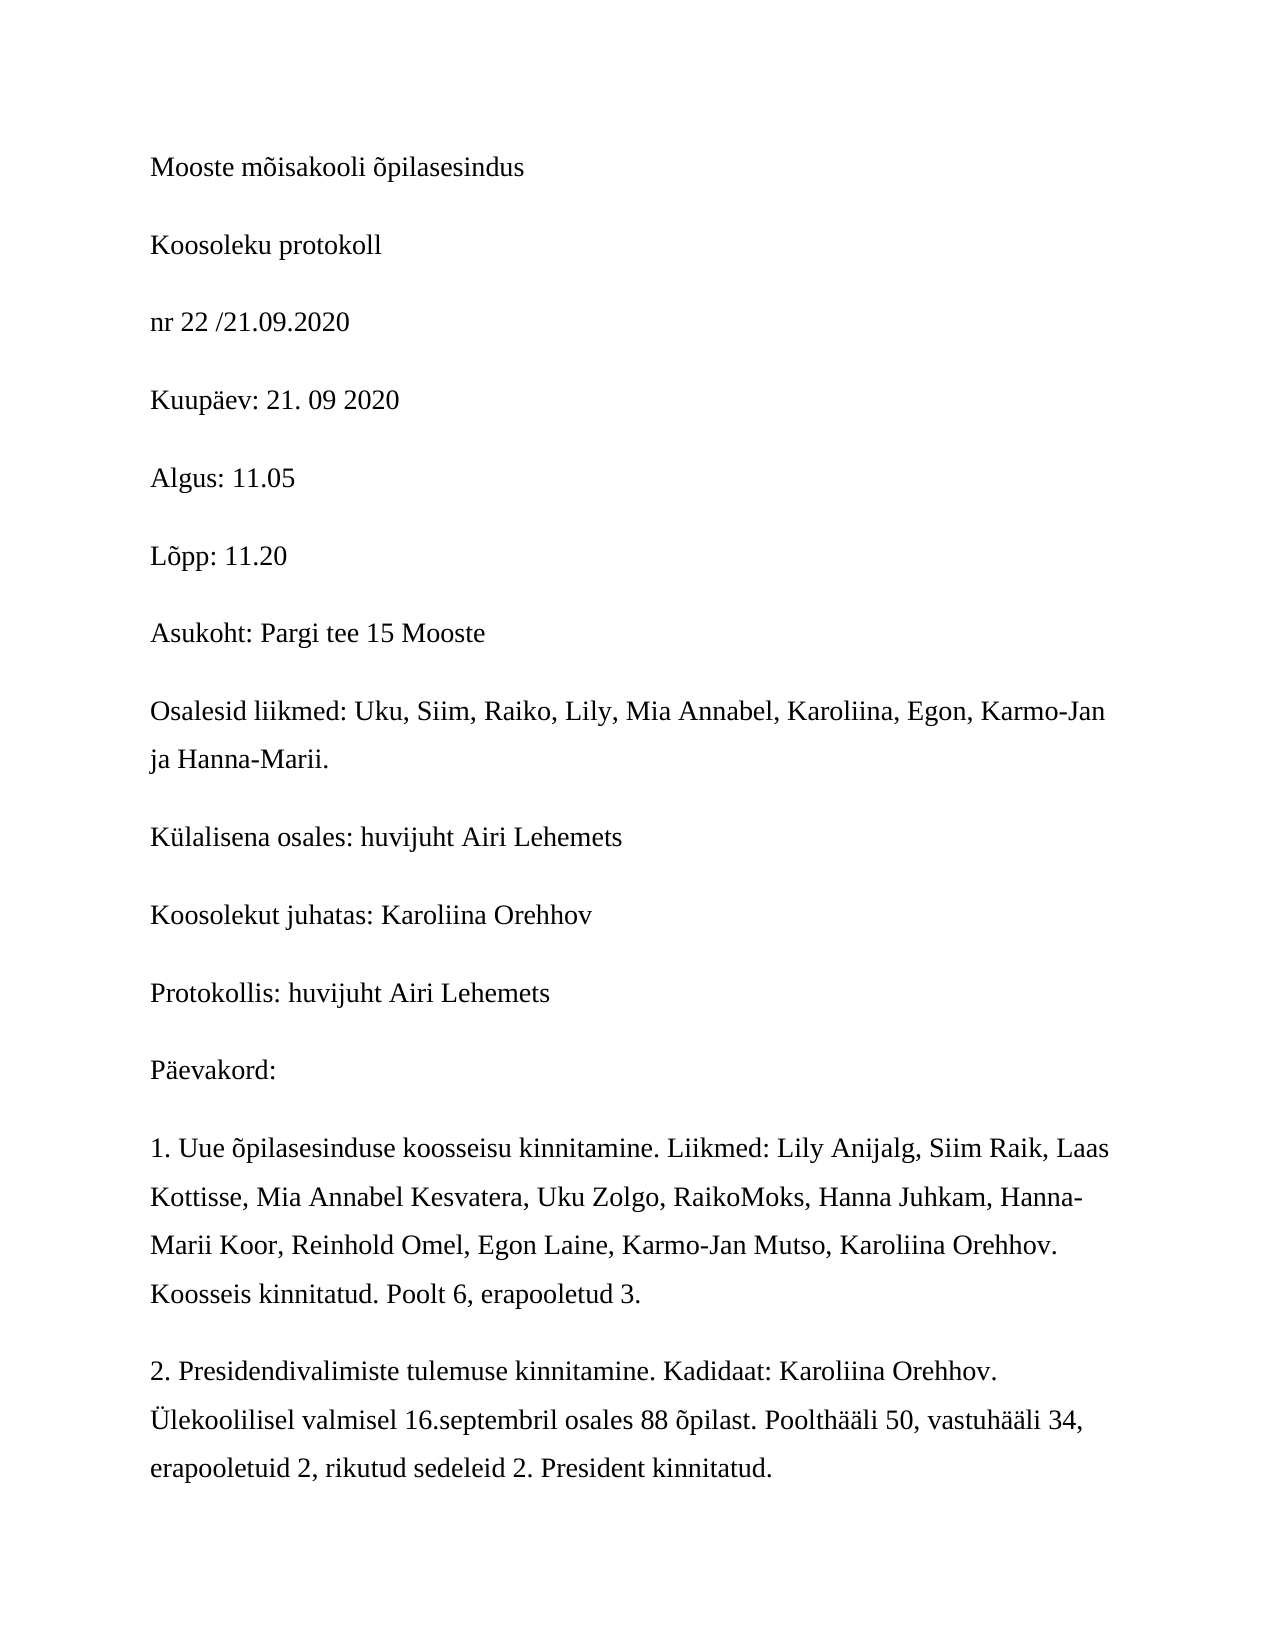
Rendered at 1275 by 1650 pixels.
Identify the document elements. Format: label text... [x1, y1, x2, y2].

text Päevakord: [150, 1053, 1125, 1086]
text nr 22 /21.09.2020 [150, 305, 1125, 338]
text Koosoleku protokoll [150, 228, 1125, 260]
text Koosolekut juhatas: Karoliina Orehhov [150, 898, 1125, 930]
text Külalisena osales: huvijuht Airi Lehemets [150, 820, 1125, 853]
text 1. Uue õpilasesinduse koosseisu kinnitamine. Liikmed: Lily Anijalg, Siim Raik, Laas Kottisse, Mia Annabel Kesvatera, Uku Zolgo, RaikoMoks, Hanna Juhkam, Hanna-Marii Koor, Reinhold Omel, Egon Laine, Karmo-Jan Mutso, Karoliina Orehhov. Koosseis kinnitatud. Poolt 6, erapooletud 3. [150, 1131, 1125, 1309]
text Kuupäev: 21. 09 2020 [150, 383, 1125, 416]
text Mooste mõisakooli õpilasesindus [150, 150, 1125, 182]
text 2. Presidendivalimiste tulemuse kinnitamine. Kadidaat: Karoliina Orehhov. Ülekoolilisel valmisel 16.septembril osales 88 õpilast. Poolthääli 50, vastuhääli 34, erapooletuid 2, rikutud sedeleid 2. President kinnitatud. [150, 1354, 1125, 1484]
text Lõpp: 11.20 [150, 538, 1125, 571]
text Asukoht: Pargi tee 15 Mooste [150, 616, 1125, 649]
text Protokollis: huvijuht Airi Lehemets [150, 976, 1125, 1008]
text Osalesid liikmed: Uku, Siim, Raiko, Lily, Mia Annabel, Karoliina, Egon, Karmo-Jan ja Hanna-Marii. [150, 694, 1125, 775]
text Algus: 11.05 [150, 461, 1125, 493]
